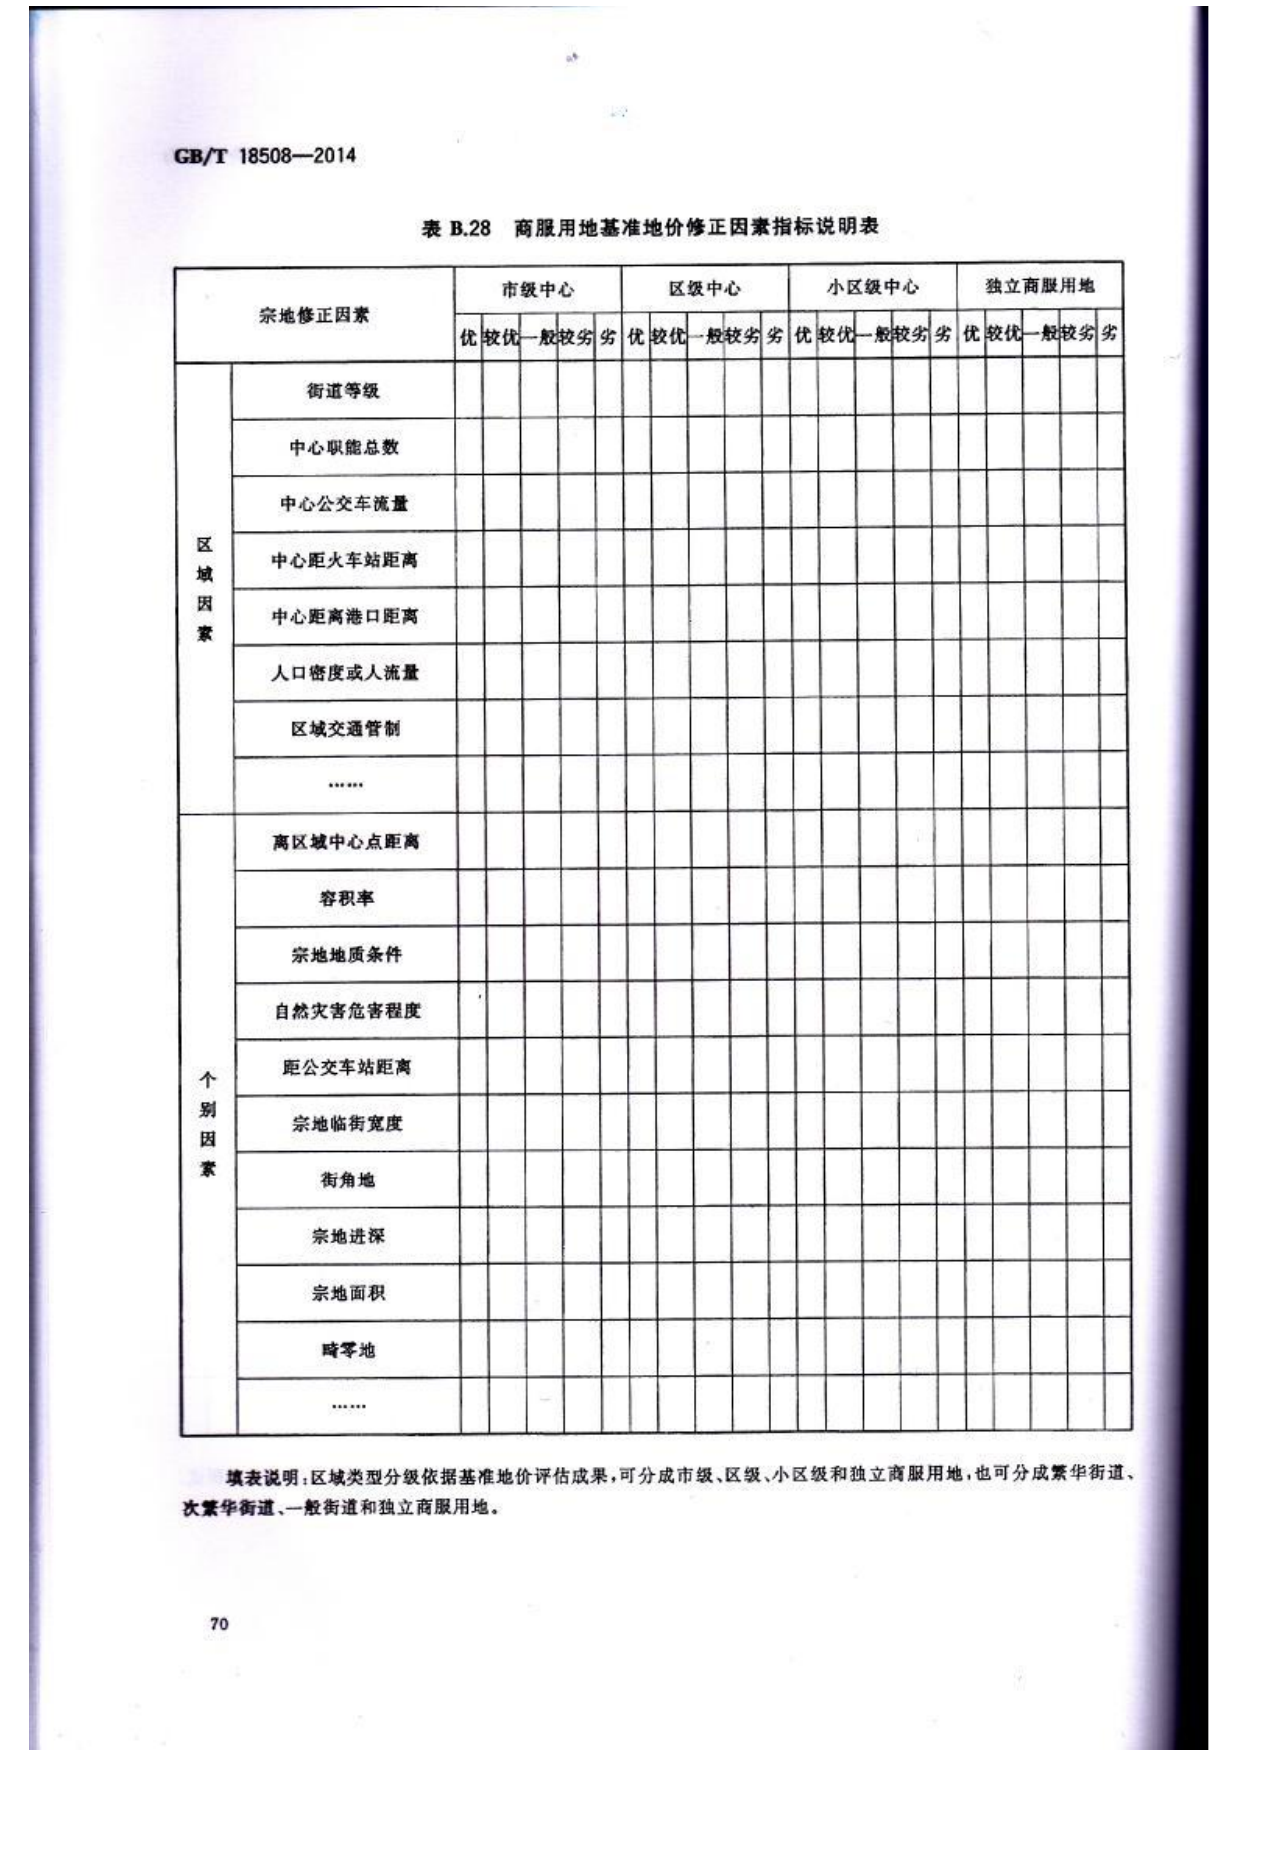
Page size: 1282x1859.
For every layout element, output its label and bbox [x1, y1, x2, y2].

picture [29, 6, 1209, 1750]
